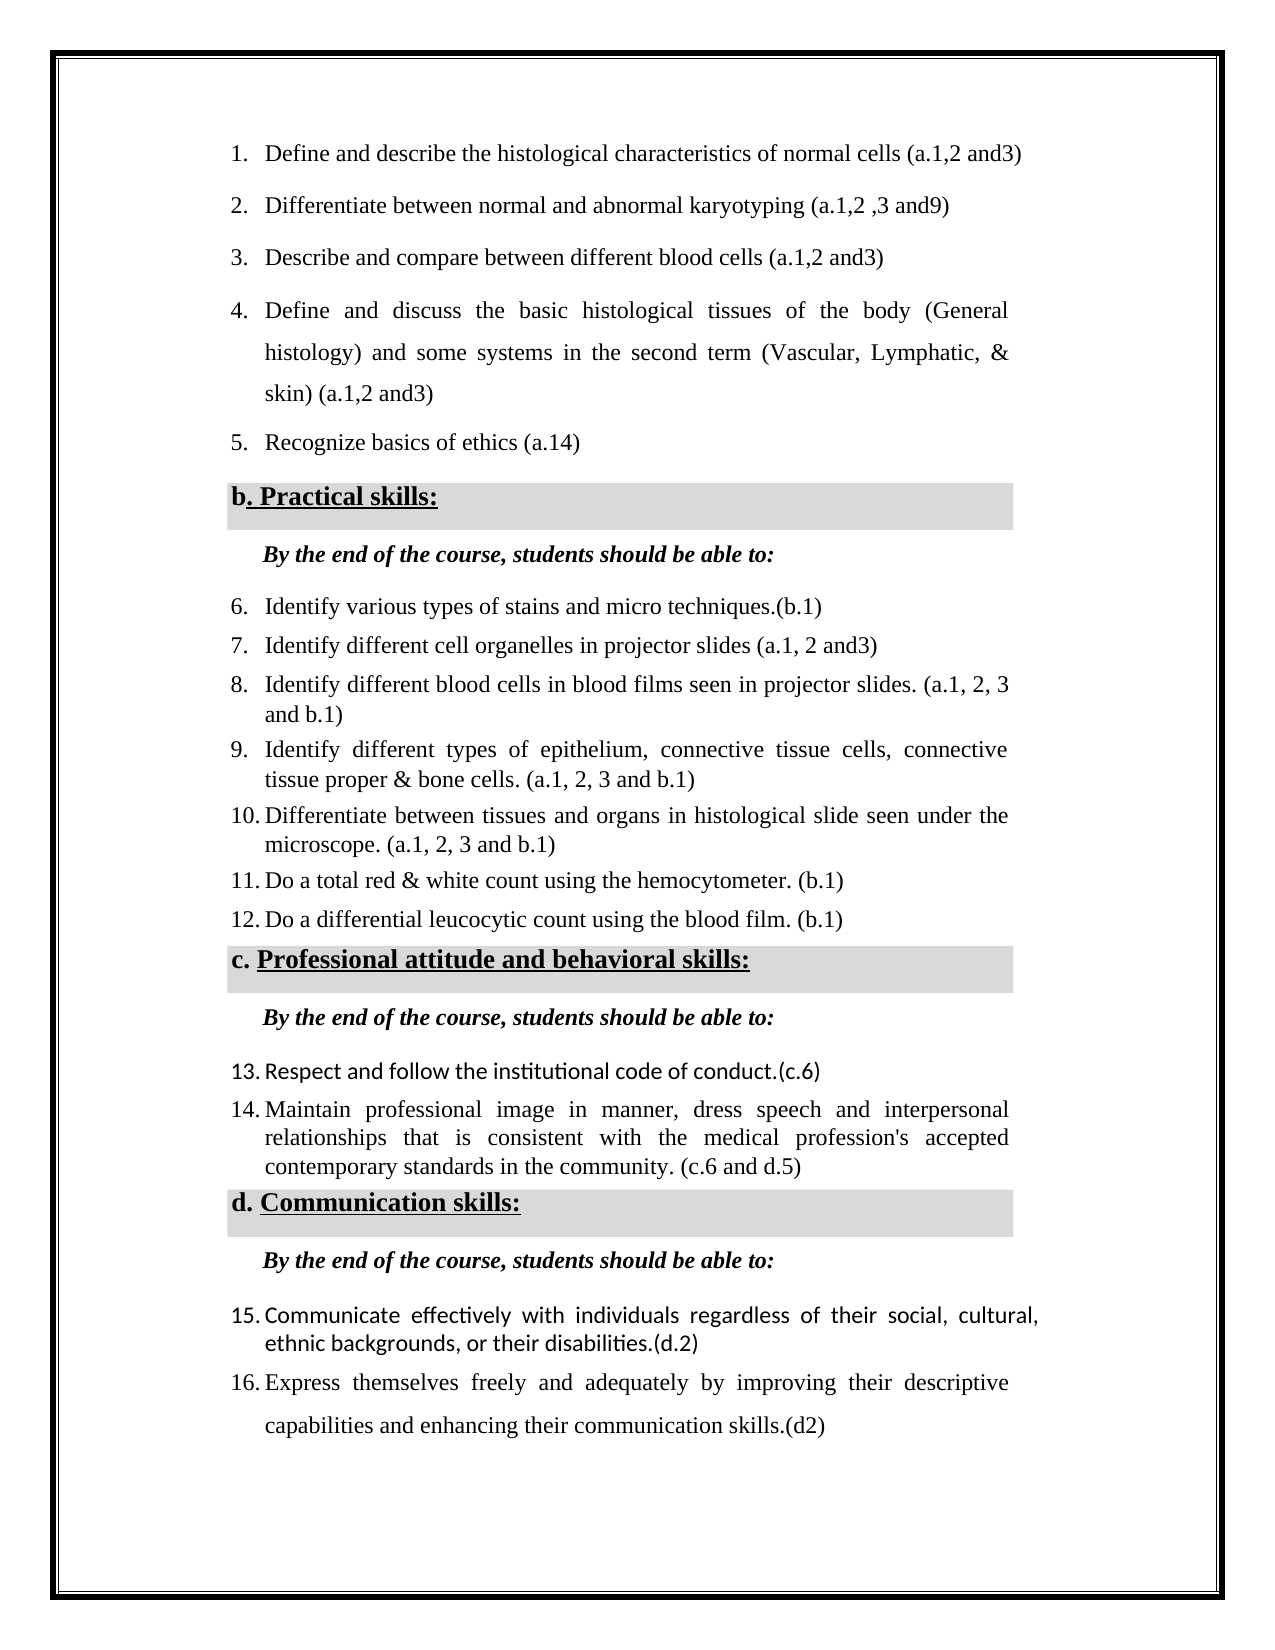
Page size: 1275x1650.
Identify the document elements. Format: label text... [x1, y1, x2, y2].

list Differentiate between normal and abnormal karyotyping (a.1,2 ,3 and9) [230, 191, 1040, 219]
text c. Professional attitude and behavioral skills: [231, 943, 1040, 974]
list Identify various types of stains and micro techniques.(b.1) [230, 592, 1040, 620]
list Define and describe the histological characteristics of normal cells (a.1,2 and3) [230, 139, 1040, 166]
text d. Communication skills: [231, 1187, 1040, 1218]
list Identify different types of epithelium, connective tissue cells, connective tissue proper & bone cells. (a.1, 2, 3 and b.1) [230, 735, 1008, 793]
list Do a differential leucocytic count using the blood film. (b.1) [230, 904, 1040, 932]
list Recognize basics of ethics (a.14) [230, 428, 1040, 456]
list Do a total red & white count using the hemocytometer. (b.1) [230, 866, 1040, 894]
list Identify different cell organelles in projector slides (a.1, 2 and3) [230, 631, 1040, 658]
list Define and discuss the basic histological tissues of the body (General histology) and some systems in the second term (Vascular, Lymphatic, & skin) (a.1,2 and3) [230, 296, 1011, 407]
list Respect and follow the institutional code of conduct.(c.6) [230, 1056, 1040, 1085]
list Identify different blood cells in blood films seen in projector slides. (a.1, 2, 3 and b.1) [230, 670, 1011, 727]
list Communicate effectively with individuals regardless of their social, cultural, ethnic backgrounds, or their disabilities.(d.2) [230, 1301, 1040, 1358]
list Express themselves freely and adequately by improving their descriptive capabilities and enhancing their communication skills.(d2) [230, 1368, 1011, 1439]
list Describe and compare between different blood cells (a.1,2 and3) [230, 243, 1040, 271]
list Maintain professional image in manner, dress speech and interpersonal relationships that is consistent with the medical profession's accepted contemporary standards in the community. (c.6 and d.5) [230, 1095, 1011, 1179]
text By the end of the course, students should be able to: [262, 1246, 1040, 1274]
list Differentiate between tissues and organs in histological slide seen under the microscope. (a.1, 2, 3 and b.1) [230, 801, 1011, 858]
text By the end of the course, students should be able to: [262, 1003, 1040, 1030]
text By the end of the course, students should be able to: [262, 540, 1040, 567]
text b. Practical skills: [231, 480, 1040, 511]
